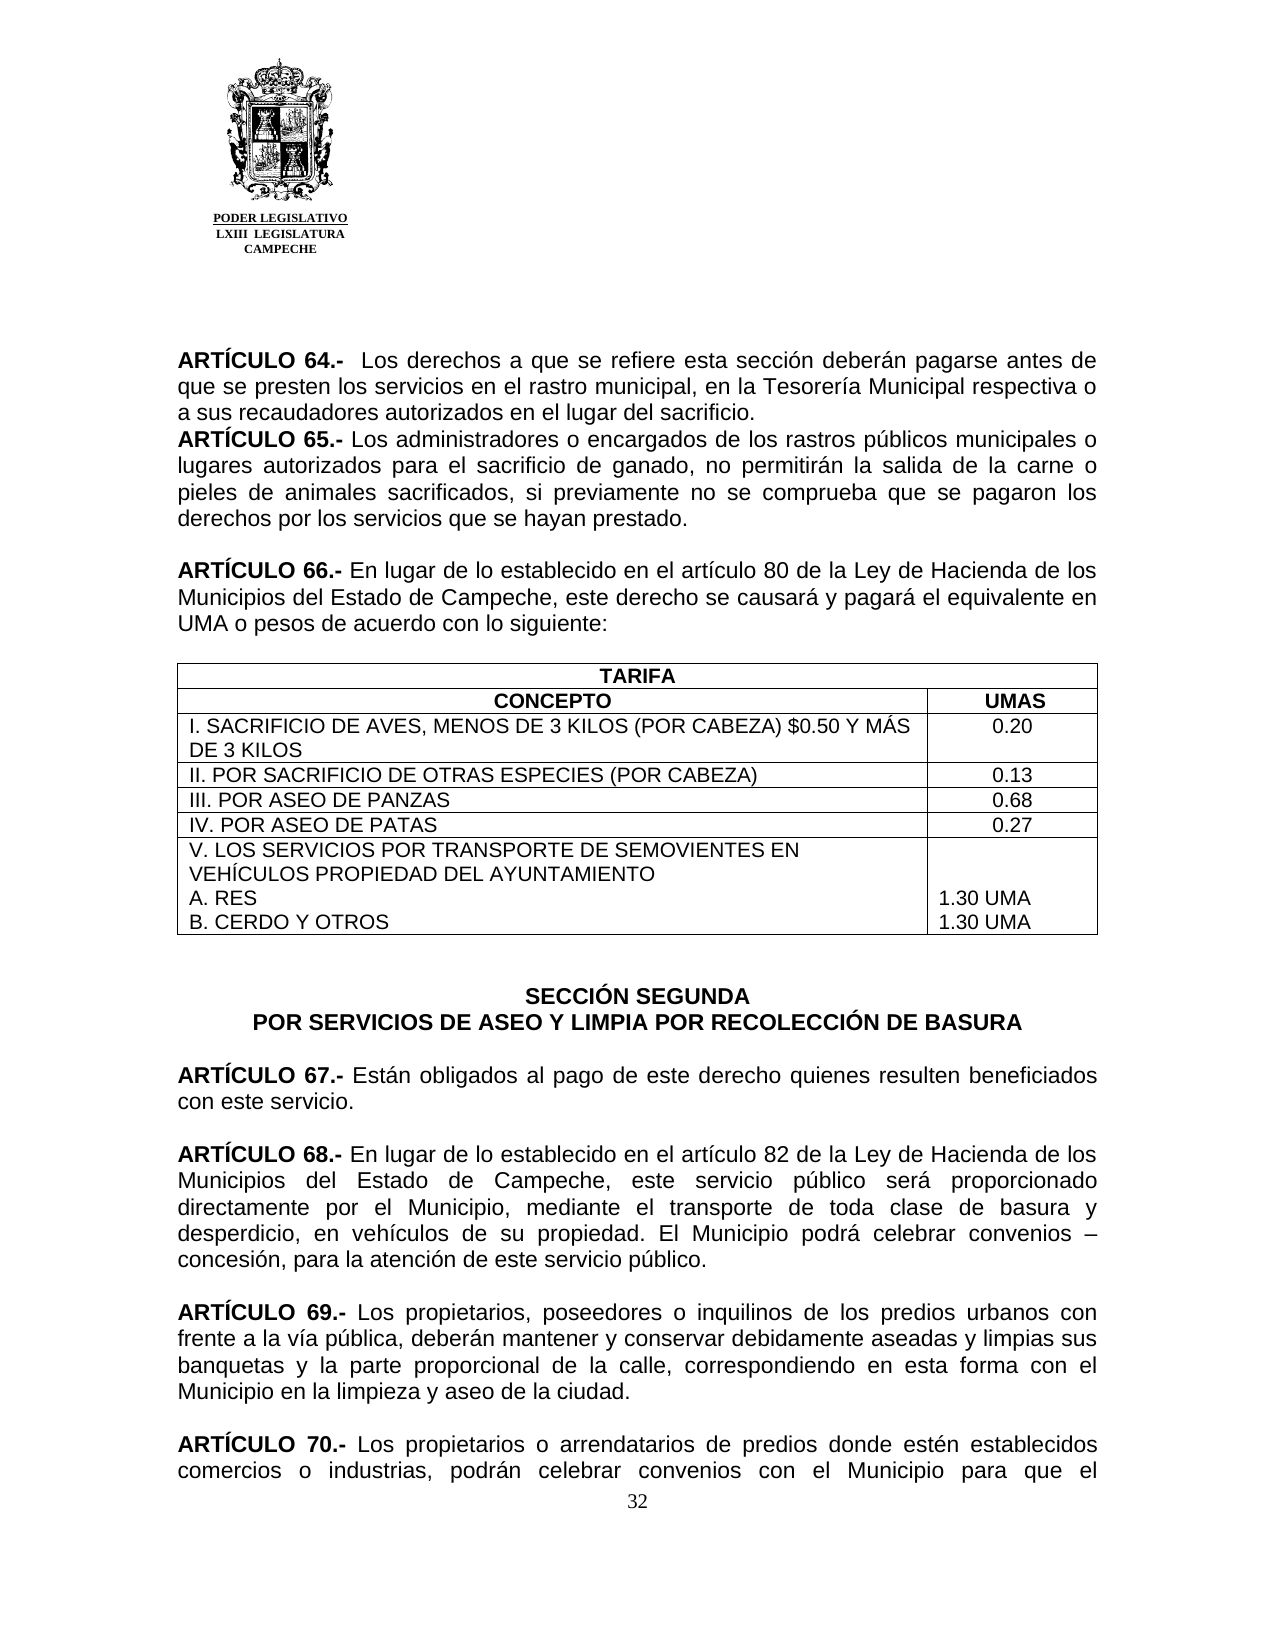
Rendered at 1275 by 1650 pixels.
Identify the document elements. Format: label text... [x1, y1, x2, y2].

table_cell II. POR SACRIFICIO DE OTRAS ESPECIES (POR CABEZA) [178, 763, 927, 787]
table_cell V. LOS SERVICIOS POR TRANSPORTE DE SEMOVIENTES EN VEHÍCULOS PROPIEDAD DEL AYUNTAMIENTO A. RES B. CERDO Y OTROS [178, 838, 927, 934]
table_cell 0.27 [928, 813, 1097, 837]
table_cell UMAS [928, 689, 1097, 713]
table_cell 0.13 [928, 763, 1097, 787]
text ARTÍCULO 64.- Los derechos a que se refiere esta sección deberán pagarse antes de que se presten los servicios en el rastro municipal, en la Tesorería Municipal respectiva o a sus recaudadores autorizados en el lugar del sacrificio. [177, 347, 1098, 426]
table_cell 0.68 [928, 788, 1097, 812]
table_cell III. POR ASEO DE PANZAS [178, 788, 927, 812]
text ARTÍCULO 66.- En lugar de lo establecido en el artículo 80 de la Ley de Hacienda de los Municipios del Estado de Campeche, este derecho se causará y pagará el equivalente en UMA o pesos de acuerdo con lo siguiente: [177, 557, 1098, 637]
table_cell I. SACRIFICIO DE AVES, MENOS DE 3 KILOS (POR CABEZA) $0.50 Y MÁS DE 3 KILOS [178, 714, 927, 762]
picture [223, 56, 338, 204]
text SECCIÓN SEGUNDA [177, 983, 1098, 1009]
text ARTÍCULO 65.- Los administradores o encargados de los rastros públicos municipales o lugares autorizados para el sacrificio de ganado, no permitirán la salida de la carne o pieles de animales sacrificados, si previamente no se comprueba que se pagaron los derechos por los servicios que se hayan prestado. [177, 426, 1098, 531]
text POR SERVICIOS DE ASEO Y LIMPIA POR RECOLECCIÓN DE BASURA [177, 1009, 1098, 1035]
text ARTÍCULO 69.- Los propietarios, poseedores o inquilinos de los predios urbanos con frente a la vía pública, deberán mantener y conservar debidamente aseadas y limpias sus banquetas y la parte proporcional de la calle, correspondiendo en esta forma con el Municipio en la limpieza y aseo de la ciudad. [177, 1299, 1098, 1404]
table_cell CONCEPTO [178, 689, 927, 713]
table_header TARIFA [178, 664, 1097, 688]
text ARTÍCULO 68.- En lugar de lo establecido en el artículo 82 de la Ley de Hacienda de los Municipios del Estado de Campeche, este servicio público será proporcionado directamente por el Municipio, mediante el transporte de toda clase de basura y desperdicio, en vehículos de su propiedad. El Municipio podrá celebrar convenios – concesión, para la atención de este servicio público. [177, 1141, 1098, 1273]
table_cell 0.20 [928, 714, 1097, 762]
table_cell 1.30 UMA 1.30 UMA [928, 838, 1097, 934]
text ARTÍCULO 67.- Están obligados al pago de este derecho quienes resulten beneficiados con este servicio. [177, 1062, 1098, 1114]
table_cell IV. POR ASEO DE PATAS [178, 813, 927, 837]
